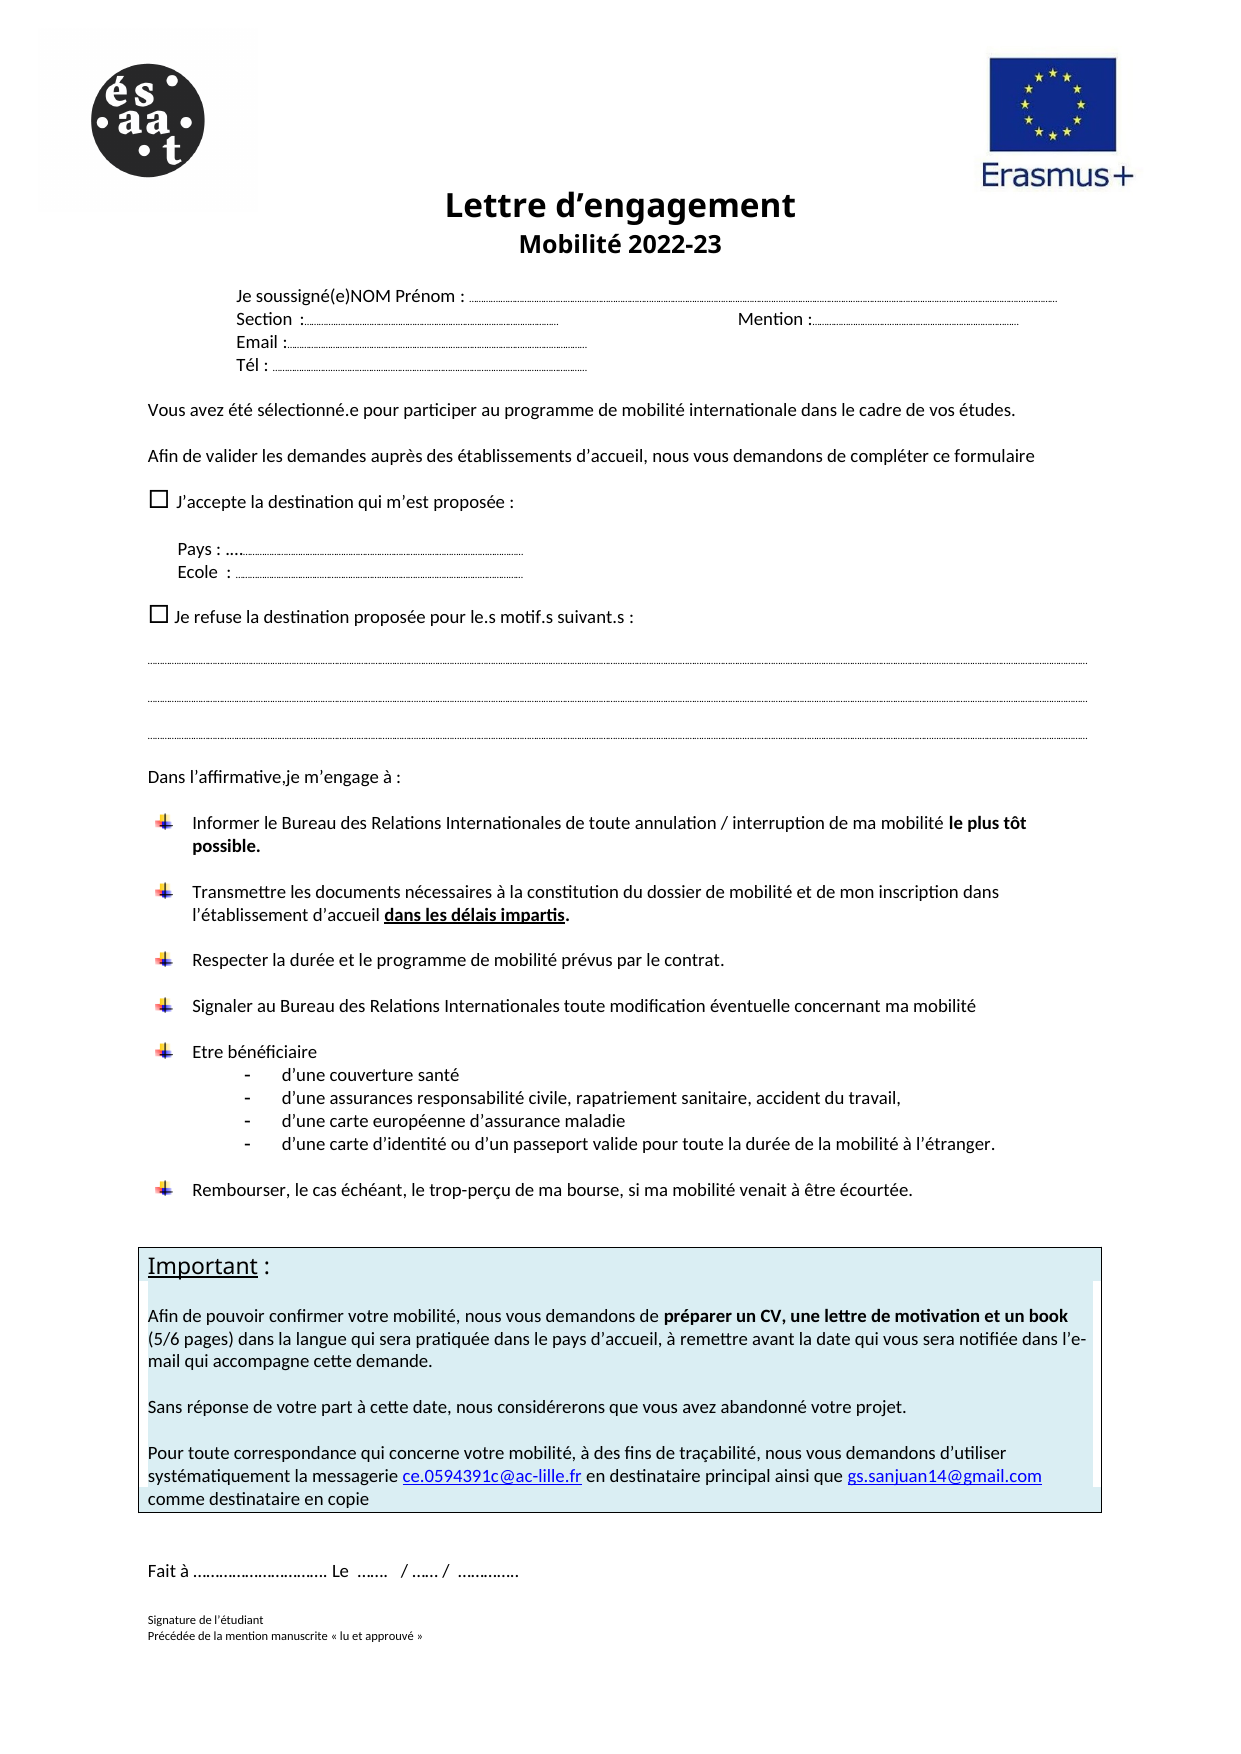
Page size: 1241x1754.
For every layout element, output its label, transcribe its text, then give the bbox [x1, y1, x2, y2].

text Mobilité 2022-23 [148, 227, 1093, 261]
text Je soussigné(e)NOM Prénom : ………….………………………………………………………………………………………………………..………………………………………………………………………………………..………… [236, 284, 1093, 307]
text Ecole : ………………………………………………………………………………………………………… [177, 560, 1093, 583]
text ………….………………………………………………………………………………………………………..……………………………………………………………………………………………………………………………………………………………………………..……………………………………………………… [148, 654, 1093, 667]
text Je refuse la destination proposée pour le.s motif.s suivant.s : [148, 606, 1093, 629]
text Pour toute correspondance qui concerne votre mobilité, à des fins de traçabilité, nous vous demandons d’utiliser systématiquement la messagerie ce.0594391c@ac-lille.fr en destinataire principal ainsi que gs.sanjuan14@gmail.com [148, 1441, 1093, 1484]
picture [155, 812, 173, 830]
text Email :……………………..……………………………………………………………………………………… [236, 330, 1093, 353]
text Important : [139, 1248, 1101, 1281]
text Afin de valider les demandes auprès des établissements d’accueil, nous vous demandons de compléter ce formulaire [148, 444, 1093, 467]
picture [925, 46, 1183, 202]
picture [155, 881, 173, 899]
list d’une carte d’identité ou d’un passeport valide pour toute la durée de la mobilité à l’étranger. [244, 1132, 1093, 1155]
text Lettre d’engagement [148, 182, 1093, 227]
text Précédée de la mention manuscrite « lu et approuvé » [148, 1628, 1093, 1643]
list Rembourser, le cas échéant, le trop-perçu de ma bourse, si ma mobilité venait à être écourtée. [154, 1178, 1093, 1201]
text Sans réponse de votre part à cette date, nous considérerons que vous avez abandonné votre projet. [148, 1396, 1093, 1418]
picture [155, 950, 173, 967]
picture [37, 28, 258, 212]
list Respecter la durée et le programme de mobilité prévus par le contrat. [154, 949, 1093, 972]
text Afin de pouvoir confirmer votre mobilité, nous vous demandons de préparer un CV, une lettre de motivation et un book (5/6 pages) dans la langue qui sera pratiquée dans le pays d’accueil, à remettre avant la date qui vous sera notifiée dans l’e-mail qui accompagne cette demande. [148, 1304, 1093, 1373]
text Dans l’affirmative,je m’engage à : [148, 765, 1093, 788]
picture [155, 1179, 173, 1196]
text Vous avez été sélectionné.e pour participer au programme de mobilité internationale dans le cadre de vos études. [148, 399, 1093, 422]
text Section :………….………………………………………………………………………………… Mention :……………………..…………………………………………………… [236, 307, 1093, 330]
text Signature de l’étudiant [148, 1613, 1093, 1628]
list Signaler au Bureau des Relations Internationales toute modification éventuelle concernant ma mobilité [154, 994, 1093, 1017]
list Etre bénéficiaire [154, 1040, 1093, 1063]
picture [155, 1041, 173, 1059]
list Informer le Bureau des Relations Internationales de toute annulation / interruption de ma mobilité le plus tôt possible. [154, 811, 1093, 857]
picture [155, 996, 173, 1013]
list d’une assurances responsabilité civile, rapatriement sanitaire, accident du travail, [244, 1086, 1093, 1109]
text ………….………………………………………………………………………………………………………..……………………………………………………………………………………………………………………………………………………………………………..……………………………………………………… [148, 692, 1093, 705]
text Tél : ……………………..…………………………………………………………………………………………… [236, 353, 1093, 376]
list Transmettre les documents nécessaires à la constitution du dossier de mobilité et de mon inscription dans l’établissement d’accueil dans les délais impartis. [154, 880, 1093, 926]
list d’une couverture santé [244, 1063, 1093, 1086]
text J’accepte la destination qui m’est proposée : [148, 490, 1093, 514]
text Pays : .………………………………………………………………………………………………………… [177, 537, 1093, 560]
text comme destinataire en copie [139, 1484, 1101, 1512]
list d’une carte européenne d’assurance maladie [244, 1109, 1093, 1132]
text Fait à …………………………. Le ……. / …… / ………….. [148, 1559, 1093, 1582]
